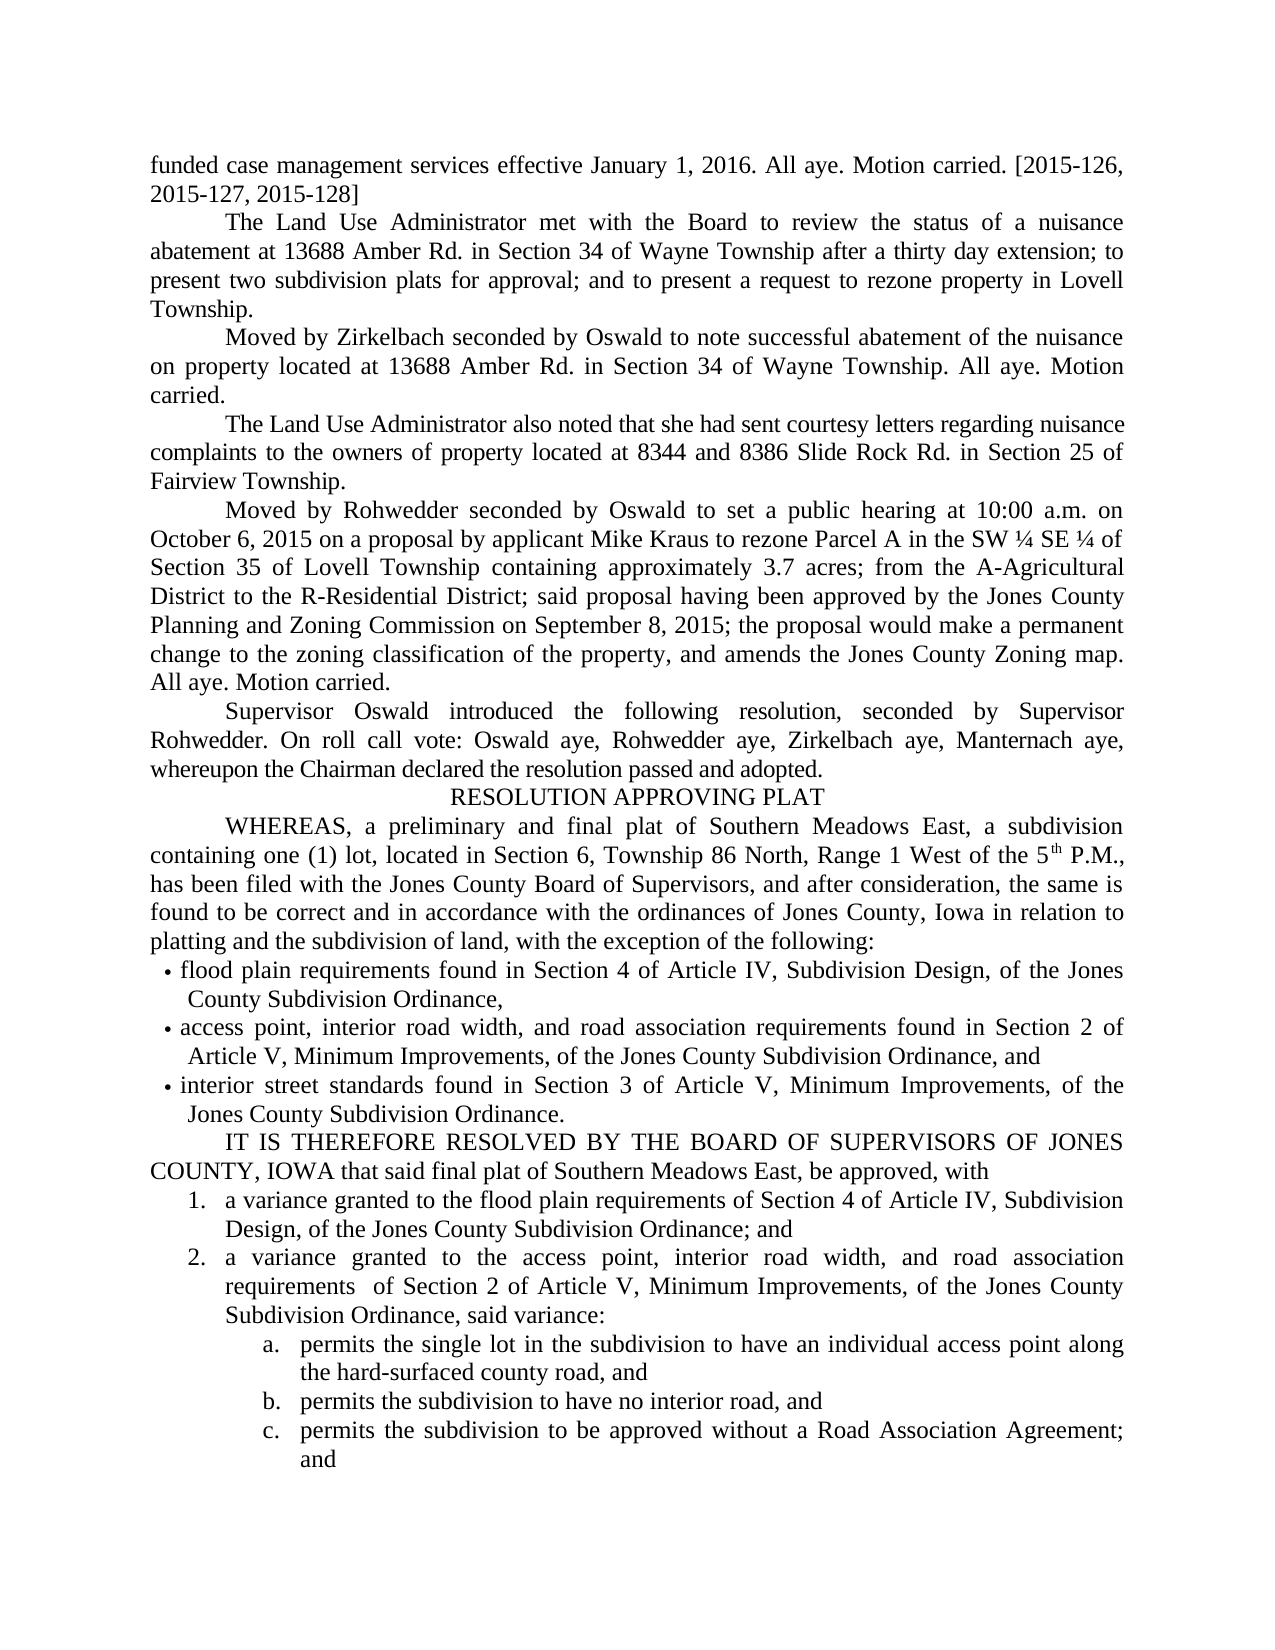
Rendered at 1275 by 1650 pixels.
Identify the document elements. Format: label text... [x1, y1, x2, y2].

text RESOLUTION APPROVING PLAT [150, 782, 1125, 811]
list permits the subdivision to be approved without a Road Association Agreement; and [262, 1415, 1125, 1472]
text The Land Use Administrator also noted that she had sent courtesy letters regarding nuisance complaints to the owners of property located at 8344 and 8386 Slide Rock Rd. in Section 25 of Fairview Township. [150, 409, 1125, 495]
text WHEREAS, a preliminary and final plat of Southern Meadows East, a subdivision containing one (1) lot, located in Section 6, Township 86 North, Range 1 West of the 5th P.M., has been filed with the Jones County Board of Supervisors, and after consideration, the same is found to be correct and in accordance with the ordinances of Jones County, Iowa in relation to platting and the subdivision of land, with the exception of the following: [150, 811, 1125, 955]
text IT IS THEREFORE RESOLVED BY THE BOARD OF SUPERVISORS OF JONES COUNTY, IOWA that said final plat of Southern Meadows East, be approved, with [150, 1127, 1125, 1185]
list a variance granted to the flood plain requirements of Section 4 of Article IV, Subdivision Design, of the Jones County Subdivision Ordinance; and [187, 1185, 1125, 1242]
text Moved by Zirkelbach seconded by Oswald to note successful abatement of the nuisance on property located at 13688 Amber Rd. in Section 34 of Wayne Township. All aye. Motion carried. [150, 322, 1125, 409]
list a variance granted to the access point, interior road width, and road association requirements of Section 2 of Article V, Minimum Improvements, of the Jones County Subdivision Ordinance, said variance: [187, 1242, 1125, 1329]
list flood plain requirements found in Section 4 of Article IV, Subdivision Design, of the Jones County Subdivision Ordinance, [165, 955, 1125, 1012]
text The Land Use Administrator met with the Board to review the status of a nuisance abatement at 13688 Amber Rd. in Section 34 of Wayne Township after a thirty day extension; to present two subdivision plats for approval; and to present a request to rezone property in Lovell Township. [150, 207, 1125, 322]
list interior street standards found in Section 3 of Article V, Minimum Improvements, of the Jones County Subdivision Ordinance. [165, 1070, 1125, 1127]
list permits the single lot in the subdivision to have an individual access point along the hard-surfaced county road, and [262, 1329, 1125, 1386]
list permits the subdivision to have no interior road, and [262, 1386, 1125, 1415]
text Moved by Rohwedder seconded by Oswald to set a public hearing at 10:00 a.m. on October 6, 2015 on a proposal by applicant Mike Kraus to rezone Parcel A in the SW ¼ SE ¼ of Section 35 of Lovell Township containing approximately 3.7 acres; from the A-Agricultural District to the R-Residential District; said proposal having been approved by the Jones County Planning and Zoning Commission on September 8, 2015; the proposal would make a permanent change to the zoning classification of the property, and amends the Jones County Zoning map. All aye. Motion carried. [150, 495, 1125, 696]
text Supervisor Oswald introduced the following resolution, seconded by Supervisor Rohwedder. On roll call vote: Oswald aye, Rohwedder aye, Zirkelbach aye, Manternach aye, whereupon the Chairman declared the resolution passed and adopted. [150, 696, 1125, 782]
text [150, 150, 1125, 207]
list access point, interior road width, and road association requirements found in Section 2 of Article V, Minimum Improvements, of the Jones County Subdivision Ordinance, and [165, 1012, 1125, 1070]
